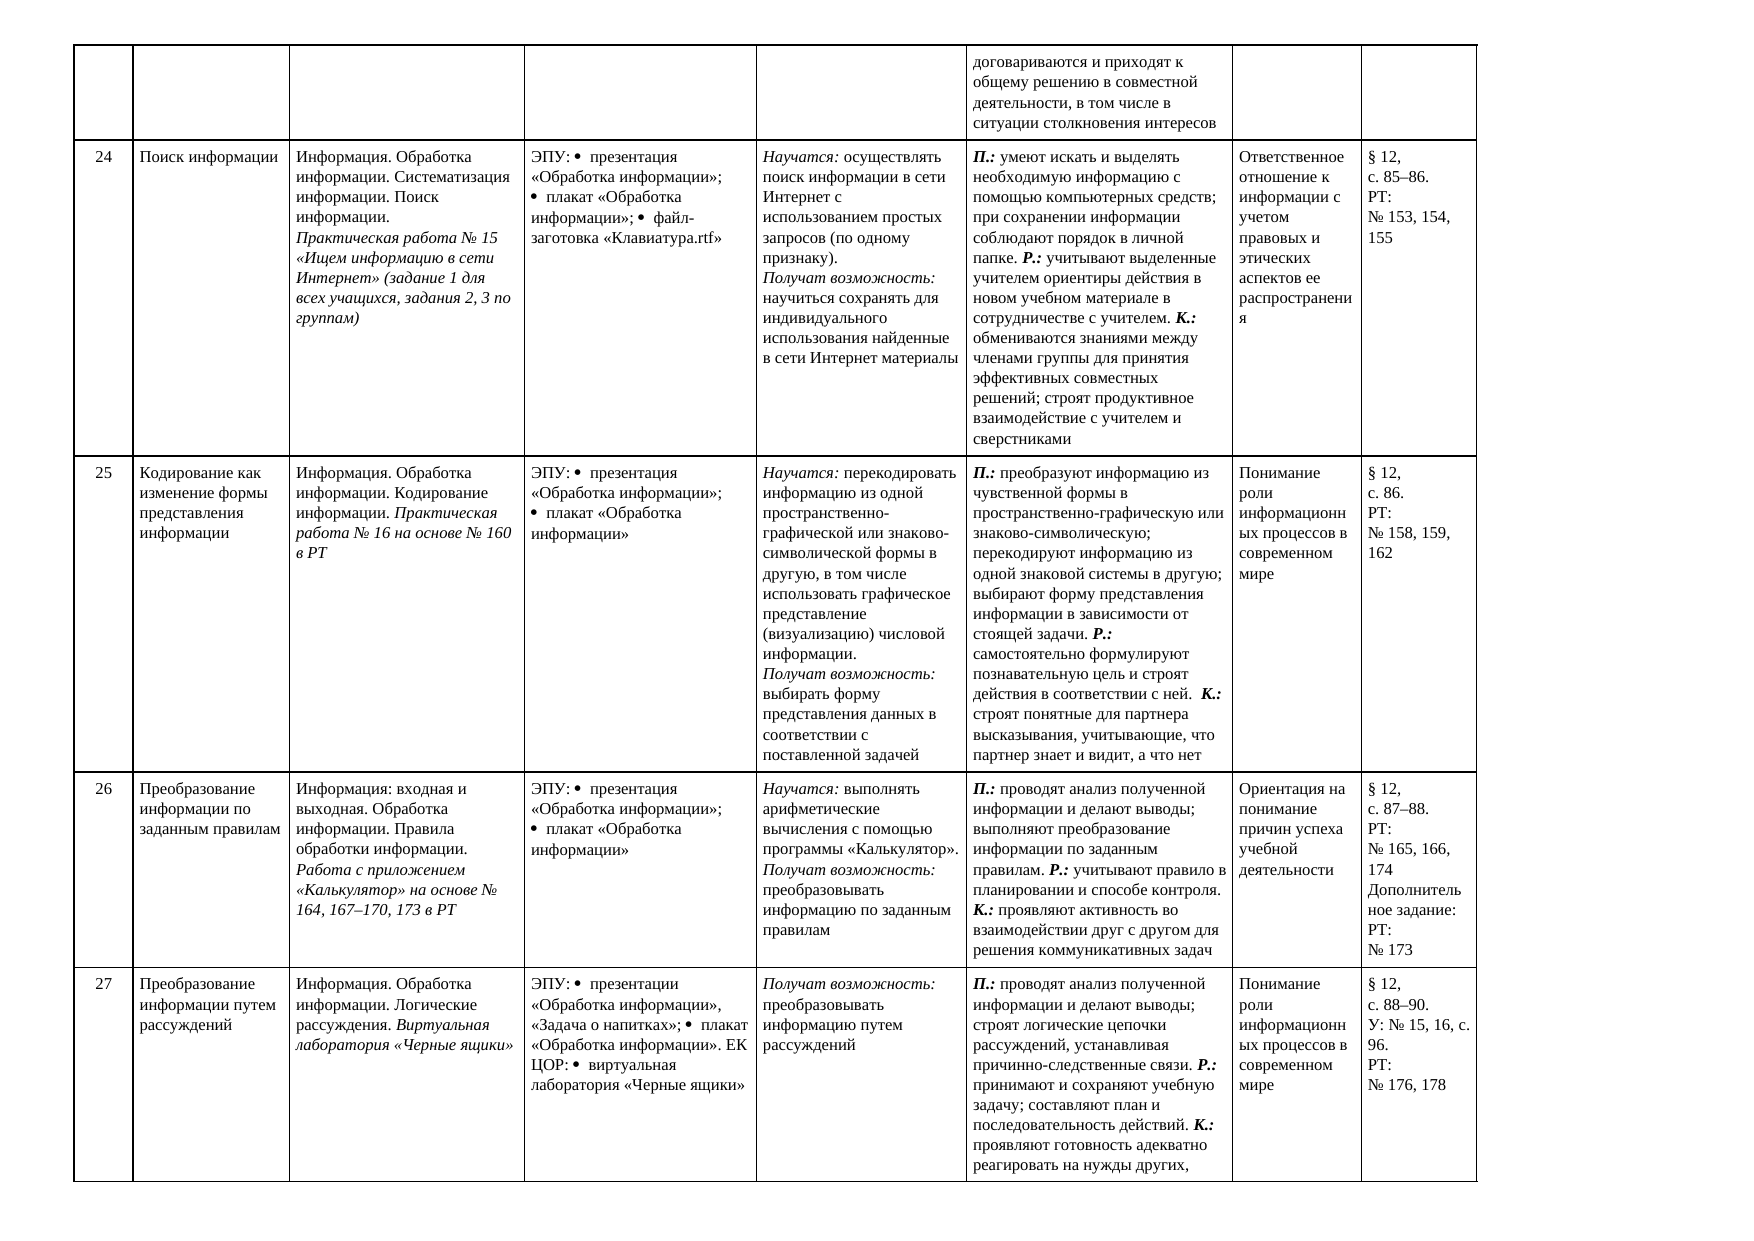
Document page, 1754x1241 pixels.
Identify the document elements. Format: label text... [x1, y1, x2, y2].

table_cell Научатся: осуществлять поиск информации в сети Интернет с использованием простых запросов (по одному признаку). Получат возможность: научиться сохранять для индивидуального использования найденные в сети Интернет материалы [757, 141, 966, 455]
table_cell Научатся: перекодировать информацию из одной пространственно-графической или знаково-символической формы в другую, в том числе использовать графическое представление (визуализацию) числовой информации. Получат возможность: выбирать форму представления данных в соответствии с поставленной задачей [757, 457, 966, 771]
table_cell Информация: входная и выходная. Обработка информации. Правила обработки информации. Работа с приложением «Калькулятор» на основе № 164, 167–170, 173 в РТ [290, 773, 524, 966]
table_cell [1362, 46, 1476, 139]
table_cell 27 [75, 968, 132, 1181]
table_cell § 12, с. 85–86. РТ: № 153, 154, 155 [1362, 141, 1476, 455]
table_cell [134, 968, 289, 1181]
table_cell 23 [75, 46, 132, 139]
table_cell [1233, 46, 1361, 139]
table_cell Научатся: выполнять арифметические вычисления с помощью программы «Калькулятор». Получат возможность: преобразовывать информацию по заданным правилам [757, 773, 966, 966]
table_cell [1233, 968, 1361, 1181]
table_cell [525, 46, 756, 139]
table_cell П.: умеют искать и выделять необходимую информацию с помощью компьютерных средств; при сохранении информации соблюдают порядок в личной папке. Р.: учитывают выделенные учителем ориентиры действия в новом учебном материале в сотрудничестве с учителем. К.: обмениваются знаниями между членами группы для принятия эффективных совместных решений; строят продуктивное взаимодействие с учителем и сверстниками [967, 141, 1232, 455]
table_cell Поиск информации [134, 141, 289, 455]
table_cell ЭПУ: презентация «Обработка информации»; плакат «Обработка информации» [525, 457, 756, 771]
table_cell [967, 968, 1232, 1181]
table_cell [290, 46, 524, 139]
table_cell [134, 46, 289, 139]
table_cell П.: преобразуют информацию из чувственной формы в пространственно-графическую или знаково-символическую; перекодируют информацию из одной знаковой системы в другую; выбирают форму представления информации в зависимости от стоящей задачи. Р.: самостоятельно формулируют познавательную цель и строят действия в соответствии с ней. К.: строят понятные для партнера высказывания, учитывающие, что партнер знает и видит, а что нет [967, 457, 1232, 771]
table_cell ЭПУ: презентация «Обработка информации»; плакат «Обработка информации» [525, 773, 756, 966]
table_cell Ориентация на понимание причин успеха учебной деятельности [1233, 773, 1361, 966]
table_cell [525, 968, 756, 1181]
table_cell 25 [75, 457, 132, 771]
table_cell Информация. Обработка информации. Кодирование информации. Практическая работа № 16 на основе № 160 в РТ [290, 457, 524, 771]
table_cell Понимание роли информационных процессов в современном мире [1233, 457, 1361, 771]
table_cell Преобразование информации по заданным правилам [134, 773, 289, 966]
table_cell § 12, с. 87–88. РТ: № 165, 166, 174 Дополнительное задание: РТ: № 173 [1362, 773, 1476, 966]
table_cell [1362, 968, 1476, 1181]
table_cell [757, 46, 966, 139]
table_cell 24 [75, 141, 132, 455]
table_cell Информация. Обработка информации. Систематизация информации. Поиск информации. Практическая работа № 15 «Ищем информацию в сети Интернет» (задание 1 для всех учащихся, задания 2, 3 по группам) [290, 141, 524, 455]
table_cell ЭПУ: презентация «Обработка информации»; плакат «Обработка информации»; файл-заготовка «Клавиатура.rtf» [525, 141, 756, 455]
table_cell Ответственное отношение к информации с учетом правовых и этических аспектов ее распространения [1233, 141, 1361, 455]
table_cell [757, 968, 966, 1181]
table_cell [967, 46, 1232, 139]
table_cell § 12, с. 86. РТ: № 158, 159, 162 [1362, 457, 1476, 771]
table_cell 26 [75, 773, 132, 966]
table_cell П.: проводят анализ полученной информации и делают выводы; выполняют преобразование информации по заданным правилам. Р.: учитывают правило в планировании и способе контроля. К.: проявляют активность во взаимодействии друг с другом для решения коммуникативных задач [967, 773, 1232, 966]
table_cell Кодирование как изменение формы представления информации [134, 457, 289, 771]
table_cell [290, 968, 524, 1181]
